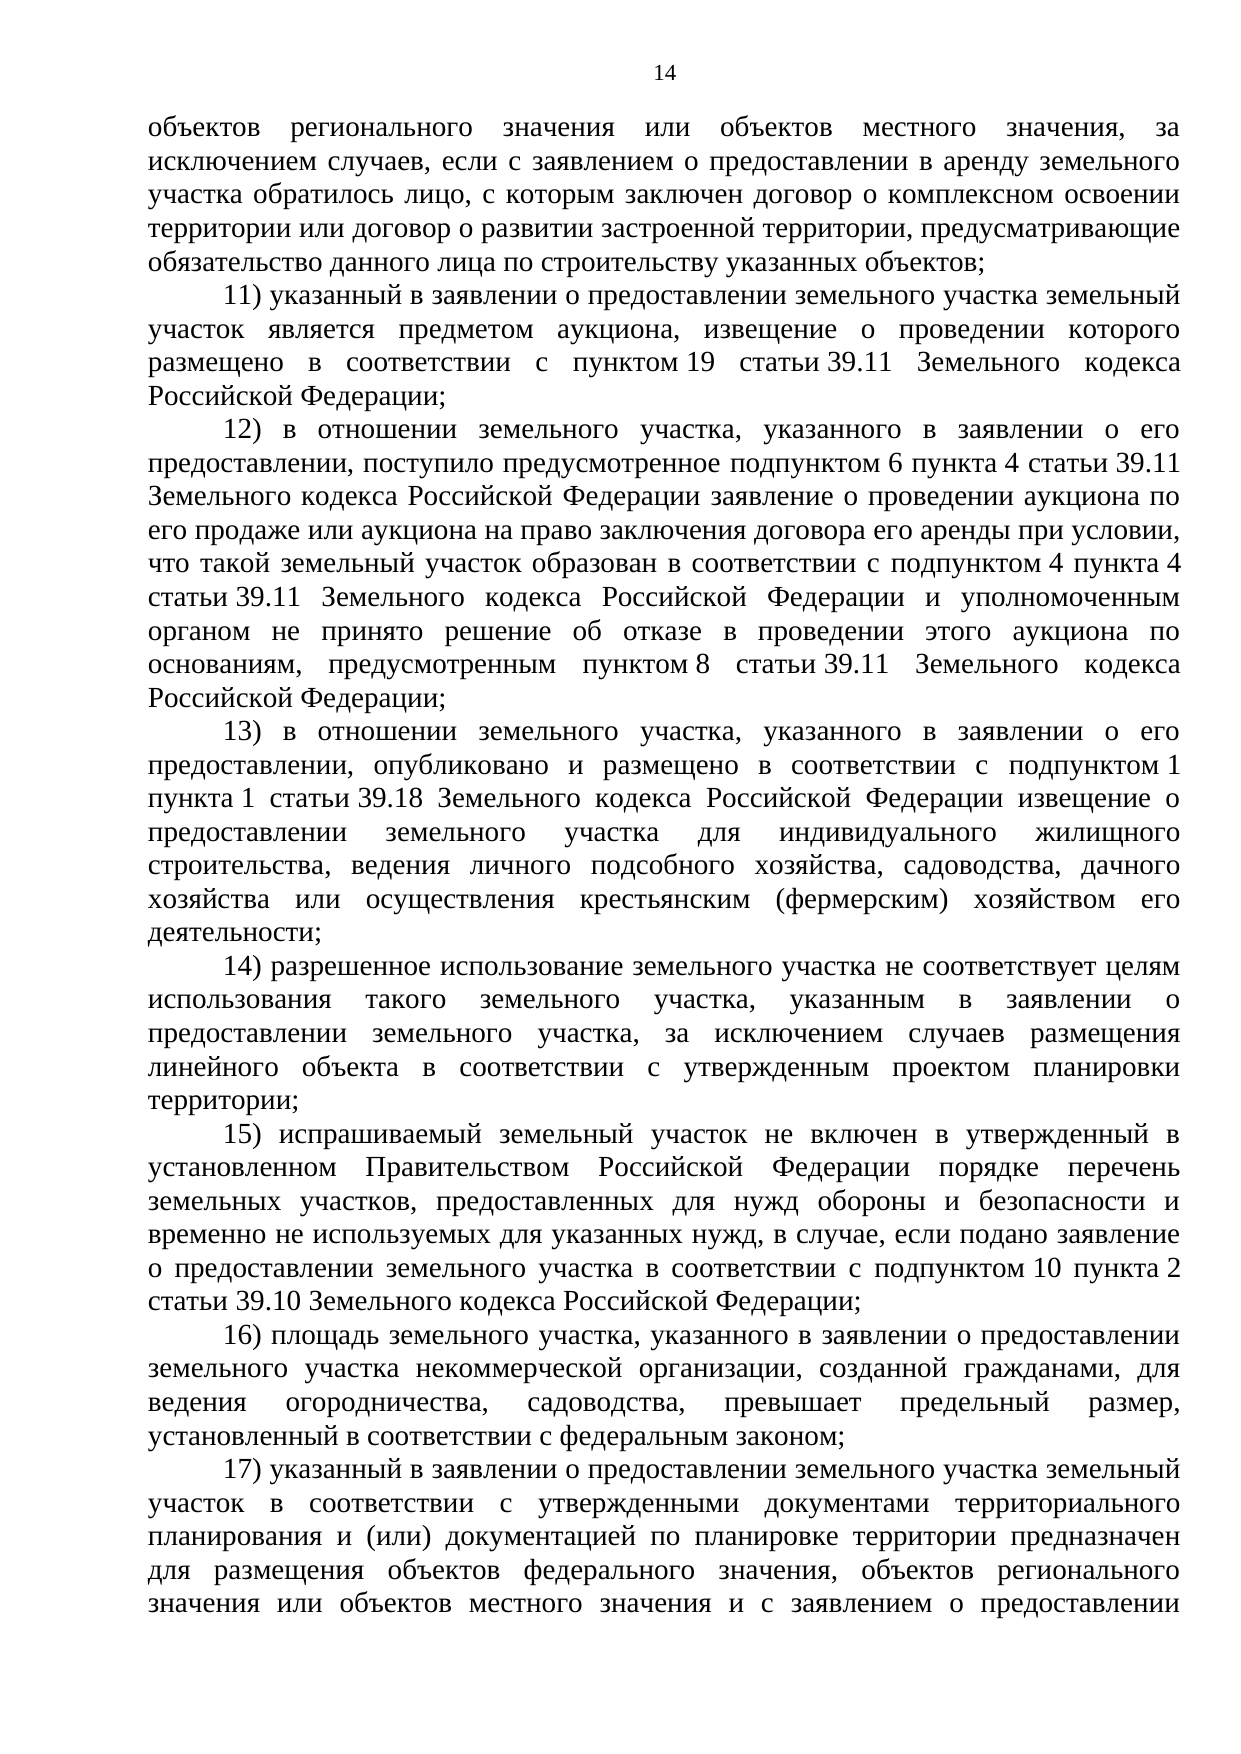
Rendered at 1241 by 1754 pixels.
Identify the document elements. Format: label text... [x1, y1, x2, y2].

text 16) площадь земельного участка, указанного в заявлении о предоставлении земельного участка некоммерческой организации, созданной гражданами, для ведения огородничества, садоводства, превышает предельный размер, установленный в соответствии с федеральным законом; [148, 1317, 1181, 1451]
text 12) в отношении земельного участка, указанного в заявлении о его предоставлении, поступило предусмотренное подпунктом 6 пункта 4 статьи 39.11 Земельного кодекса Российской Федерации заявление о проведении аукциона по его продаже или аукциона на право заключения договора его аренды при условии, что такой земельный участок образован в соответствии с подпунктом 4 пункта 4 статьи 39.11 Земельного кодекса Российской Федерации и уполномоченным органом не принято решение об отказе в проведении этого аукциона по основаниям, предусмотренным пунктом 8 статьи 39.11 Земельного кодекса Российской Федерации; [148, 411, 1181, 713]
text 13) в отношении земельного участка, указанного в заявлении о его предоставлении, опубликовано и размещено в соответствии с подпунктом 1 пункта 1 статьи 39.18 Земельного кодекса Российской Федерации извещение о предоставлении земельного участка для индивидуального жилищного строительства, ведения личного подсобного хозяйства, садоводства, дачного хозяйства или осуществления крестьянским (фермерским) хозяйством его деятельности; [148, 713, 1181, 948]
text 11) указанный в заявлении о предоставлении земельного участка земельный участок является предметом аукциона, извещение о проведении которого размещено в соответствии с пунктом 19 статьи 39.11 Земельного кодекса Российской Федерации; [148, 277, 1181, 411]
text 14) разрешенное использование земельного участка не соответствует целям использования такого земельного участка, указанным в заявлении о предоставлении земельного участка, за исключением случаев размещения линейного объекта в соответствии с утвержденным проектом планировки территории; [148, 948, 1181, 1116]
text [148, 1451, 1181, 1619]
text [148, 109, 1181, 277]
text 15) испрашиваемый земельный участок не включен в утвержденный в установленном Правительством Российской Федерации порядке перечень земельных участков, предоставленных для нужд обороны и безопасности и временно не используемых для указанных нужд, в случае, если подано заявление о предоставлении земельного участка в соответствии с подпунктом 10 пункта 2 статьи 39.10 Земельного кодекса Российской Федерации; [148, 1116, 1181, 1317]
